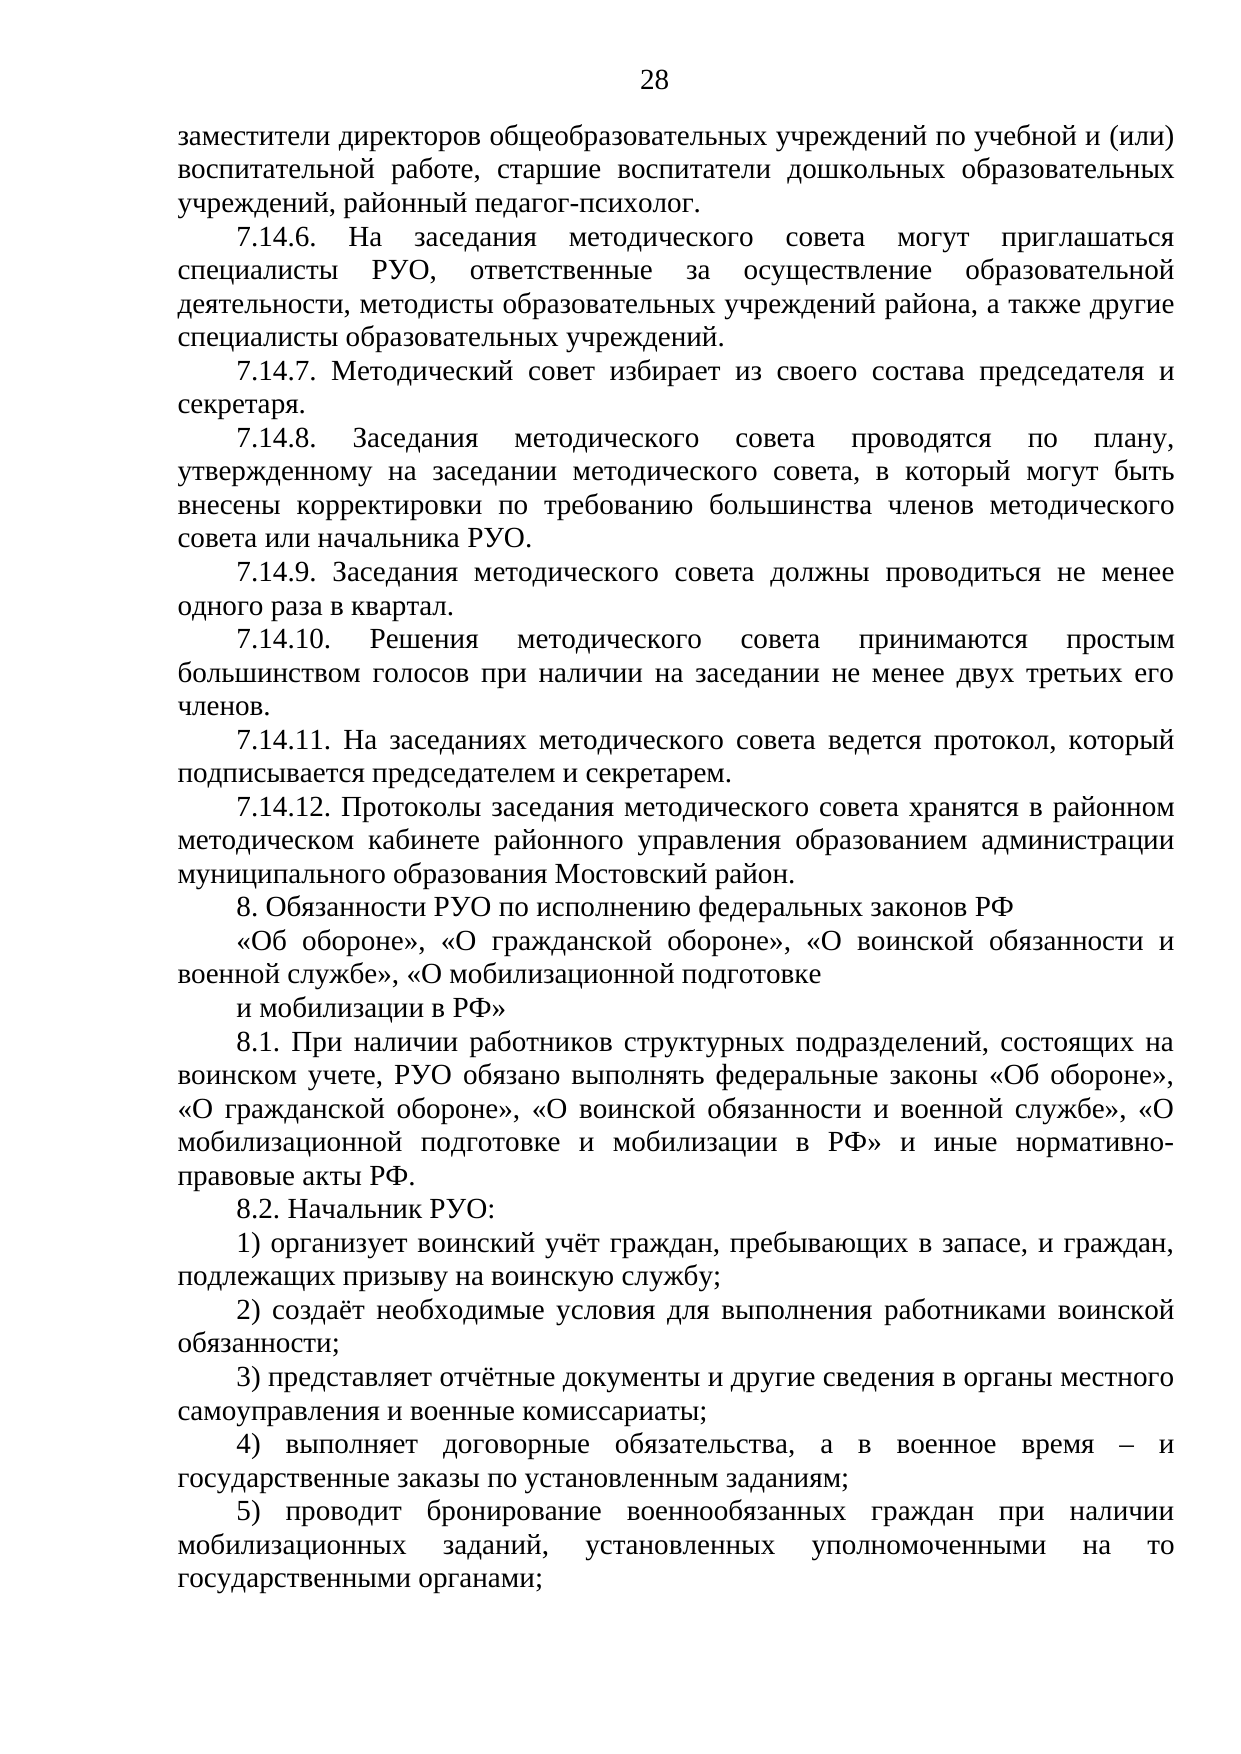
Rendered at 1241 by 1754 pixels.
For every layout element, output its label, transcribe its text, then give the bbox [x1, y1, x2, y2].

text 7.14.11. На заседаниях методического совета ведется протокол, который подписывается председателем и секретарем. [177, 722, 1175, 789]
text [177, 118, 1175, 219]
text 5) проводит бронирование военнообязанных граждан при наличии мобилизационных заданий, установленных уполномоченными на то государственными органами; [177, 1493, 1175, 1594]
text 7.14.7. Методический совет избирает из своего состава председателя и секретаря. [177, 353, 1175, 420]
text и мобилизации в РФ» [177, 990, 1175, 1024]
text 3) представляет отчётные документы и другие сведения в органы местного самоуправления и военные комиссариаты; [177, 1359, 1175, 1426]
text 7.14.8. Заседания методического совета проводятся по плану, утвержденному на заседании методического совета, в который могут быть внесены корректировки по требованию большинства членов методического совета или начальника РУО. [177, 420, 1175, 554]
text 7.14.10. Решения методического совета принимаются простым большинством голосов при наличии на заседании не менее двух третьих его членов. [177, 621, 1175, 722]
text 7.14.6. На заседания методического совета могут приглашаться специалисты РУО, ответственные за осуществление образовательной деятельности, методисты образовательных учреждений района, а также другие специалисты образовательных учреждений. [177, 219, 1175, 353]
text 8.1. При наличии работников структурных подразделений, состоящих на воинском учете, РУО обязано выполнять федеральные законы «Об обороне», «О гражданской обороне», «О воинской обязанности и военной службе», «О мобилизационной подготовке и мобилизации в РФ» и иные нормативно-правовые акты РФ. [177, 1024, 1175, 1191]
text 4) выполняет договорные обязательства, а в военное время – и государственные заказы по установленным заданиям; [177, 1426, 1175, 1493]
text 7.14.9. Заседания методического совета должны проводиться не менее одного раза в квартал. [177, 554, 1175, 621]
text 8.2. Начальник РУО: [177, 1191, 1175, 1225]
text 8. Обязанности РУО по исполнению федеральных законов РФ [177, 889, 1175, 923]
text 7.14.12. Протоколы заседания методического совета хранятся в районном методическом кабинете районного управления образованием администрации муниципального образования Мостовский район. [177, 789, 1175, 889]
text «Об обороне», «О гражданской обороне», «О воинской обязанности и военной службе», «О мобилизационной подготовке [177, 923, 1175, 990]
text 1) организует воинский учёт граждан, пребывающих в запасе, и граждан, подлежащих призыву на воинскую службу; [177, 1225, 1175, 1292]
text 2) создаёт необходимые условия для выполнения работниками воинской обязанности; [177, 1292, 1175, 1359]
